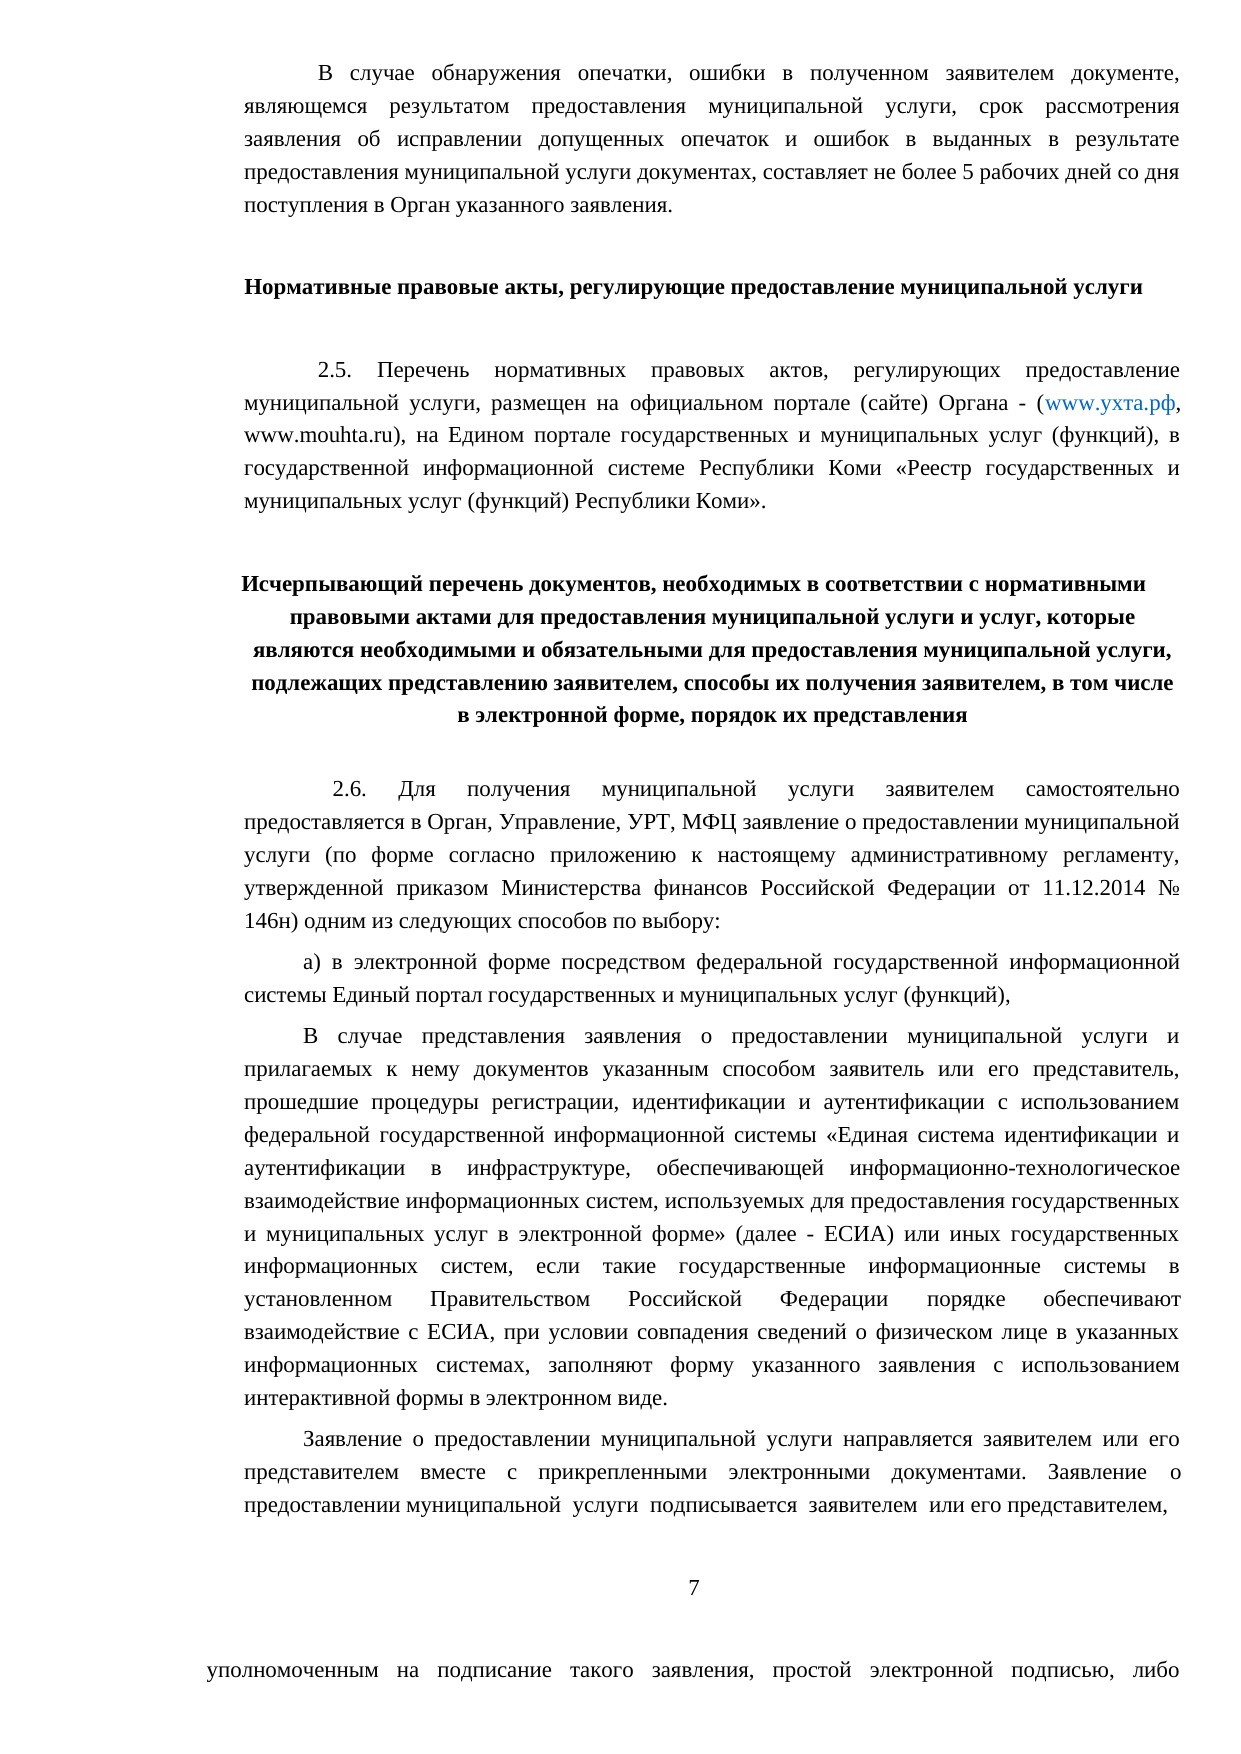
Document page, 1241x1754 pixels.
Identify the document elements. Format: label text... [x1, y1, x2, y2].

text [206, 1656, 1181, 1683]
text Исчерпывающий перечень документов, необходимых в соответствии с нормативными правовыми актами для предоставления муниципальной услуги и услуг, которые являются необходимыми и обязательными для предоставления муниципальной услуги, подлежащих представлению заявителем, способы их получения заявителем, в том числе в электронной форме, порядок их представления [206, 570, 1181, 728]
text а) в электронной форме посредством федеральной государственной информационной системы Единый портал государственных и муниципальных услуг (функций), [244, 948, 1181, 1007]
text Нормативные правовые акты, регулирующие предоставление муниципальной услуги [206, 273, 1181, 299]
text В случае представления заявления о предоставлении муниципальной услуги и прилагаемых к нему документов указанным способом заявитель или его представитель, прошедшие процедуры регистрации, идентификации и аутентификации с использованием федеральной государственной информационной системы «Единая система идентификации и аутентификации в инфраструктуре, обеспечивающей информационно-технологическое взаимодействие информационных систем, используемых для предоставления государственных и муниципальных услуг в электронной форме» (далее - ЕСИА) или иных государственных информационных систем, если такие государственные информационные системы в установленном Правительством Российской Федерации порядке обеспечивают взаимодействие с ЕСИА, при условии совпадения сведений о физическом лице в указанных информационных системах, заполняют форму указанного заявления с использованием интерактивной формы в электронном виде. [244, 1022, 1181, 1411]
text В случае обнаружения опечатки, ошибки в полученном заявителем документе, являющемся результатом предоставления муниципальной услуги, срок рассмотрения заявления об исправлении допущенных опечаток и ошибок в выданных в результате предоставления муниципальной услуги документах, составляет не более 5 рабочих дней со дня поступления в Орган указанного заявления. [244, 59, 1181, 217]
text 2.5. Перечень нормативных правовых актов, регулирующих предоставление муниципальной услуги, размещен на официальном портале (сайте) Органа - (www.ухта.рф, www.mouhta.ru), на Едином портале государственных и муниципальных услуг (функций), в государственной информационной системе Республики Коми «Реестр государственных и муниципальных услуг (функций) Республики Коми». [244, 356, 1181, 514]
text 2.6. Для получения муниципальной услуги заявителем самостоятельно предоставляется в Орган, Управление, УРТ, МФЦ заявление о предоставлении муниципальной услуги (по форме согласно приложению к настоящему административному регламенту, утвержденной приказом Министерства финансов Российской Федерации от 11.12.2014 № 146н) одним из следующих способов по выбору: [244, 775, 1181, 933]
text 7 [206, 1574, 1181, 1600]
text Заявление о предоставлении муниципальной услуги направляется заявителем или его представителем вместе с прикрепленными электронными документами. Заявление о предоставлении муниципальной услуги подписывается заявителем или его представителем, [244, 1426, 1181, 1518]
